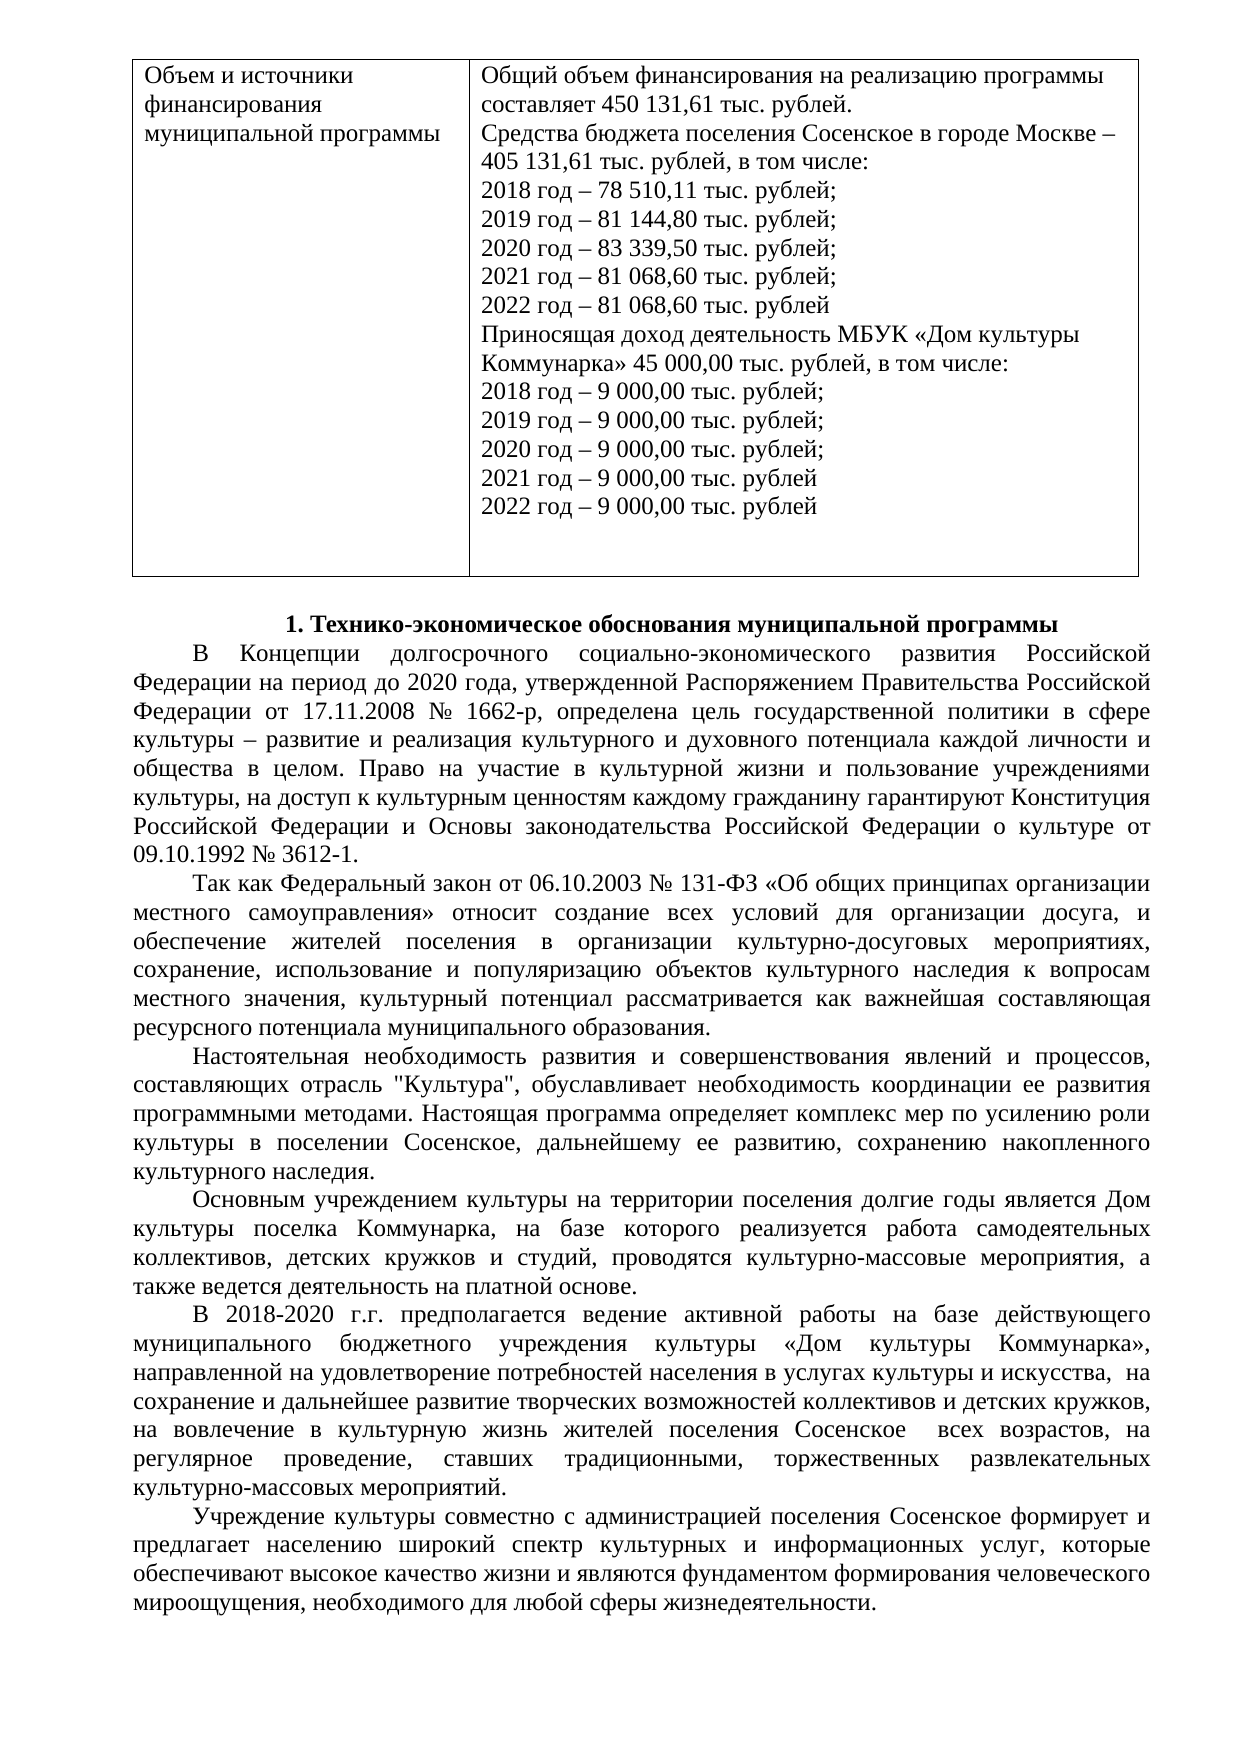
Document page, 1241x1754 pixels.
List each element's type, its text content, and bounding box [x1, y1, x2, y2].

text Настоятельная необходимость развития и совершенствования явлений и процессов, составляющих отрасль "Культура", обуславливает необходимость координации ее развития программными методами. Настоящая программа определяет комплекс мер по усилению роли культуры в поселении Сосенское, дальнейшему ее развитию, сохранению накопленного культурного наследия. [133, 1041, 1152, 1184]
text Основным учреждением культуры на территории поселения долгие годы является Дом культуры поселка Коммунарка, на базе которого реализуется работа самодеятельных коллективов, детских кружков и студий, проводятся культурно-массовые мероприятия, а также ведется деятельность на платной основе. [133, 1184, 1152, 1299]
table_cell Объем и источники финансирования муниципальной программы [133, 60, 469, 576]
text Так как Федеральный закон от 06.10.2003 № 131-ФЗ «Об общих принципах организации местного самоуправления» относит создание всех условий для организации досуга, и обеспечение жителей поселения в организации культурно-досуговых мероприятиях, сохранение, использование и популяризацию объектов культурного наследия к вопросам местного значения, культурный потенциал рассматривается как важнейшая составляющая ресурсного потенциала муниципального образования. [133, 868, 1152, 1041]
text В Концепции долгосрочного социально-экономического развития Российской Федерации на период до 2020 года, утвержденной Распоряжением Правительства Российской Федерации от 17.11.2008 № 1662-р, определена цель государственной политики в сфере культуры – развитие и реализация культурного и духовного потенциала каждой личности и общества в целом. Право на участие в культурной жизни и пользование учреждениями культуры, на доступ к культурным ценностям каждому гражданину гарантируют Конституция Российской Федерации и Основы законодательства Российской Федерации о культуре от 09.10.1992 № 3612-1. [133, 638, 1152, 868]
text В 2018-2020 г.г. предполагается ведение активной работы на базе действующего муниципального бюджетного учреждения культуры «Дом культуры Коммунарка», направленной на удовлетворение потребностей населения в услугах культуры и искусства, на сохранение и дальнейшее развитие творческих возможностей коллективов и детских кружков, на вовлечение в культурную жизнь жителей поселения Сосенское всех возрастов, на регулярное проведение, ставших традиционными, торжественных развлекательных культурно-массовых мероприятий. [133, 1299, 1152, 1501]
text Учреждение культуры совместно с администрацией поселения Сосенское формирует и предлагает населению широкий спектр культурных и информационных услуг, которые обеспечивают высокое качество жизни и являются фундаментом формирования человеческого мироощущения, необходимого для любой сферы жизнедеятельности. [133, 1501, 1152, 1616]
text 1. Технико-экономическое обоснования муниципальной программы [192, 609, 1152, 638]
table_cell Общий объем финансирования на реализацию программы составляет 450 131,61 тыс. рублей. Средства бюджета поселения Сосенское в городе Москве –405 131,61 тыс. рублей, в том числе: 2018 год – 78 510,11 тыс. рублей; 2019 год – 81 144,80 тыс. рублей; 2020 год – 83 339,50 тыс. рублей; 2021 год – 81 068,60 тыс. рублей; 2022 год – 81 068,60 тыс. рублей Приносящая доход деятельность МБУК «Дом культуры Коммунарка» 45 000,00 тыс. рублей, в том числе: 2018 год – 9 000,00 тыс. рублей; 2019 год – 9 000,00 тыс. рублей; 2020 год – 9 000,00 тыс. рублей; 2021 год – 9 000,00 тыс. рублей 2022 год – 9 000,00 тыс. рублей [470, 60, 1138, 576]
